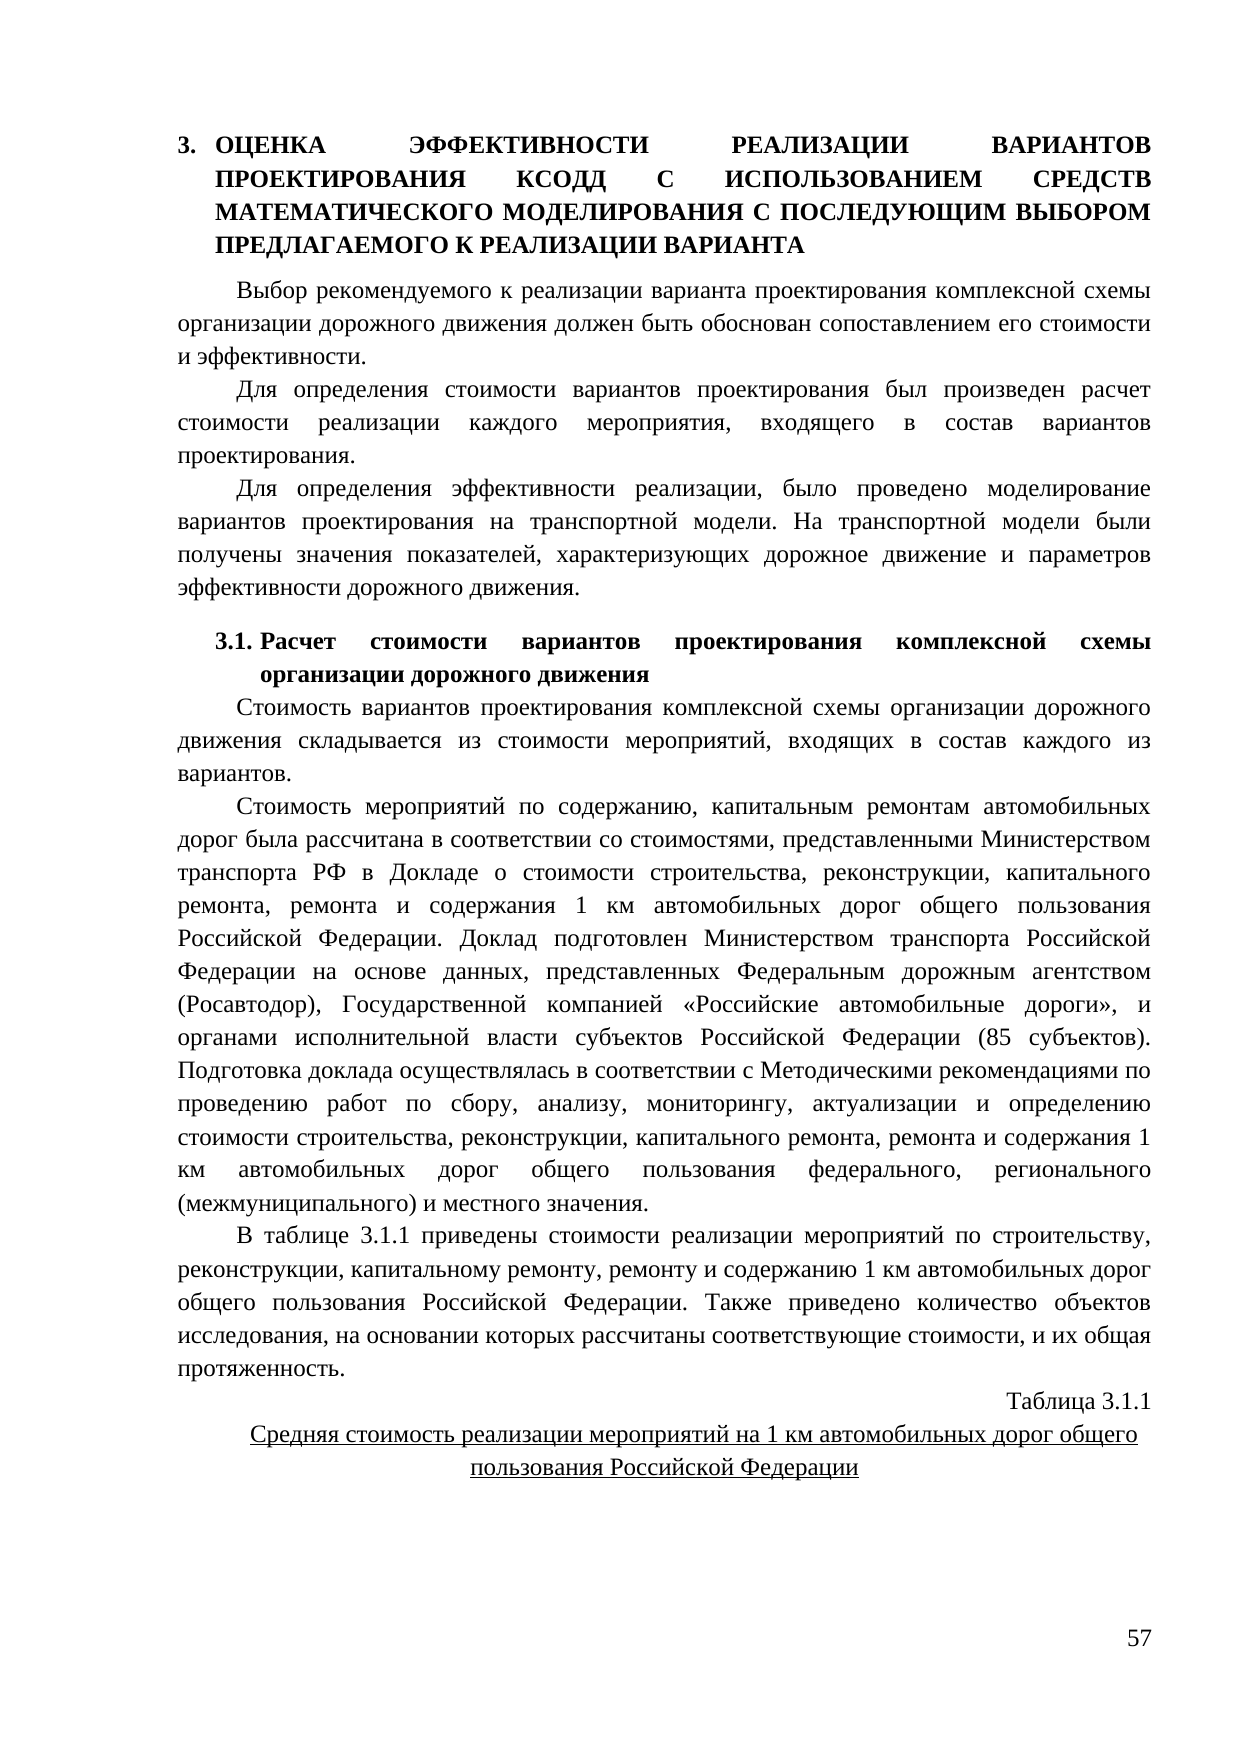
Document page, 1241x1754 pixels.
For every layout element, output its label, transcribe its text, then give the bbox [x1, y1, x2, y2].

text Средняя стоимость реализации мероприятий на 1 км автомобильных дорог общего пользования Российской Федерации [177, 1419, 1152, 1481]
subtitle Расчет стоимости вариантов проектирования комплексной схемы организации дорожного движения [215, 626, 1152, 688]
text Стоимость вариантов проектирования комплексной схемы организации дорожного движения складывается из стоимости мероприятий, входящих в состав каждого из вариантов. [177, 692, 1152, 787]
subtitle ОЦЕНКА ЭФФЕКТИВНОСТИ РЕАЛИЗАЦИИ ВАРИАНТОВ ПРОЕКТИРОВАНИЯ КСОДД С ИСПОЛЬЗОВАНИЕМ СРЕДСТВ МАТЕМАТИЧЕСКОГО МОДЕЛИРОВАНИЯ С ПОСЛЕДУЮЩИМ ВЫБОРОМ ПРЕДЛАГАЕМОГО К РЕАЛИЗАЦИИ ВАРИАНТА [177, 131, 1152, 258]
text Для определения эффективности реализации, было проведено моделирование вариантов проектирования на транспортной модели. На транспортной модели были получены значения показателей, характеризующих дорожное движение и параметров эффективности дорожного движения. [177, 473, 1152, 601]
text В таблице 3.1.1 приведены стоимости реализации мероприятий по строительству, реконструкции, капитальному ремонту, ремонту и содержанию 1 км автомобильных дорог общего пользования Российской Федерации. Также приведено количество объектов исследования, на основании которых рассчитаны соответствующие стоимости, и их общая протяженность. [177, 1221, 1152, 1381]
text Таблица 3.1.1 [177, 1386, 1152, 1414]
text Для определения стоимости вариантов проектирования был произведен расчет стоимости реализации каждого мероприятия, входящего в состав вариантов проектирования. [177, 374, 1152, 469]
text Выбор рекомендуемого к реализации варианта проектирования комплексной схемы организации дорожного движения должен быть обоснован сопоставлением его стоимости и эффективности. [177, 275, 1152, 370]
text Стоимость мероприятий по содержанию, капитальным ремонтам автомобильных дорог была рассчитана в соответствии со стоимостями, представленными Министерством транспорта РФ в Докладе о стоимости строительства, реконструкции, капитального ремонта, ремонта и содержания 1 км автомобильных дорог общего пользования Российской Федерации. Доклад подготовлен Министерством транспорта Российской Федерации на основе данных, представленных Федеральным дорожным агентством (Росавтодор), Государственной компанией «Российские автомобильные дороги», и органами исполнительной власти субъектов Российской Федерации (85 субъектов). Подготовка доклада осуществлялась в соответствии с Методическими рекомендациями по проведению работ по сбору, анализу, мониторингу, актуализации и определению стоимости строительства, реконструкции, капитального ремонта, ремонта и содержания 1 км автомобильных дорог общего пользования федерального, регионального (межмуниципального) и местного значения. [177, 791, 1152, 1216]
